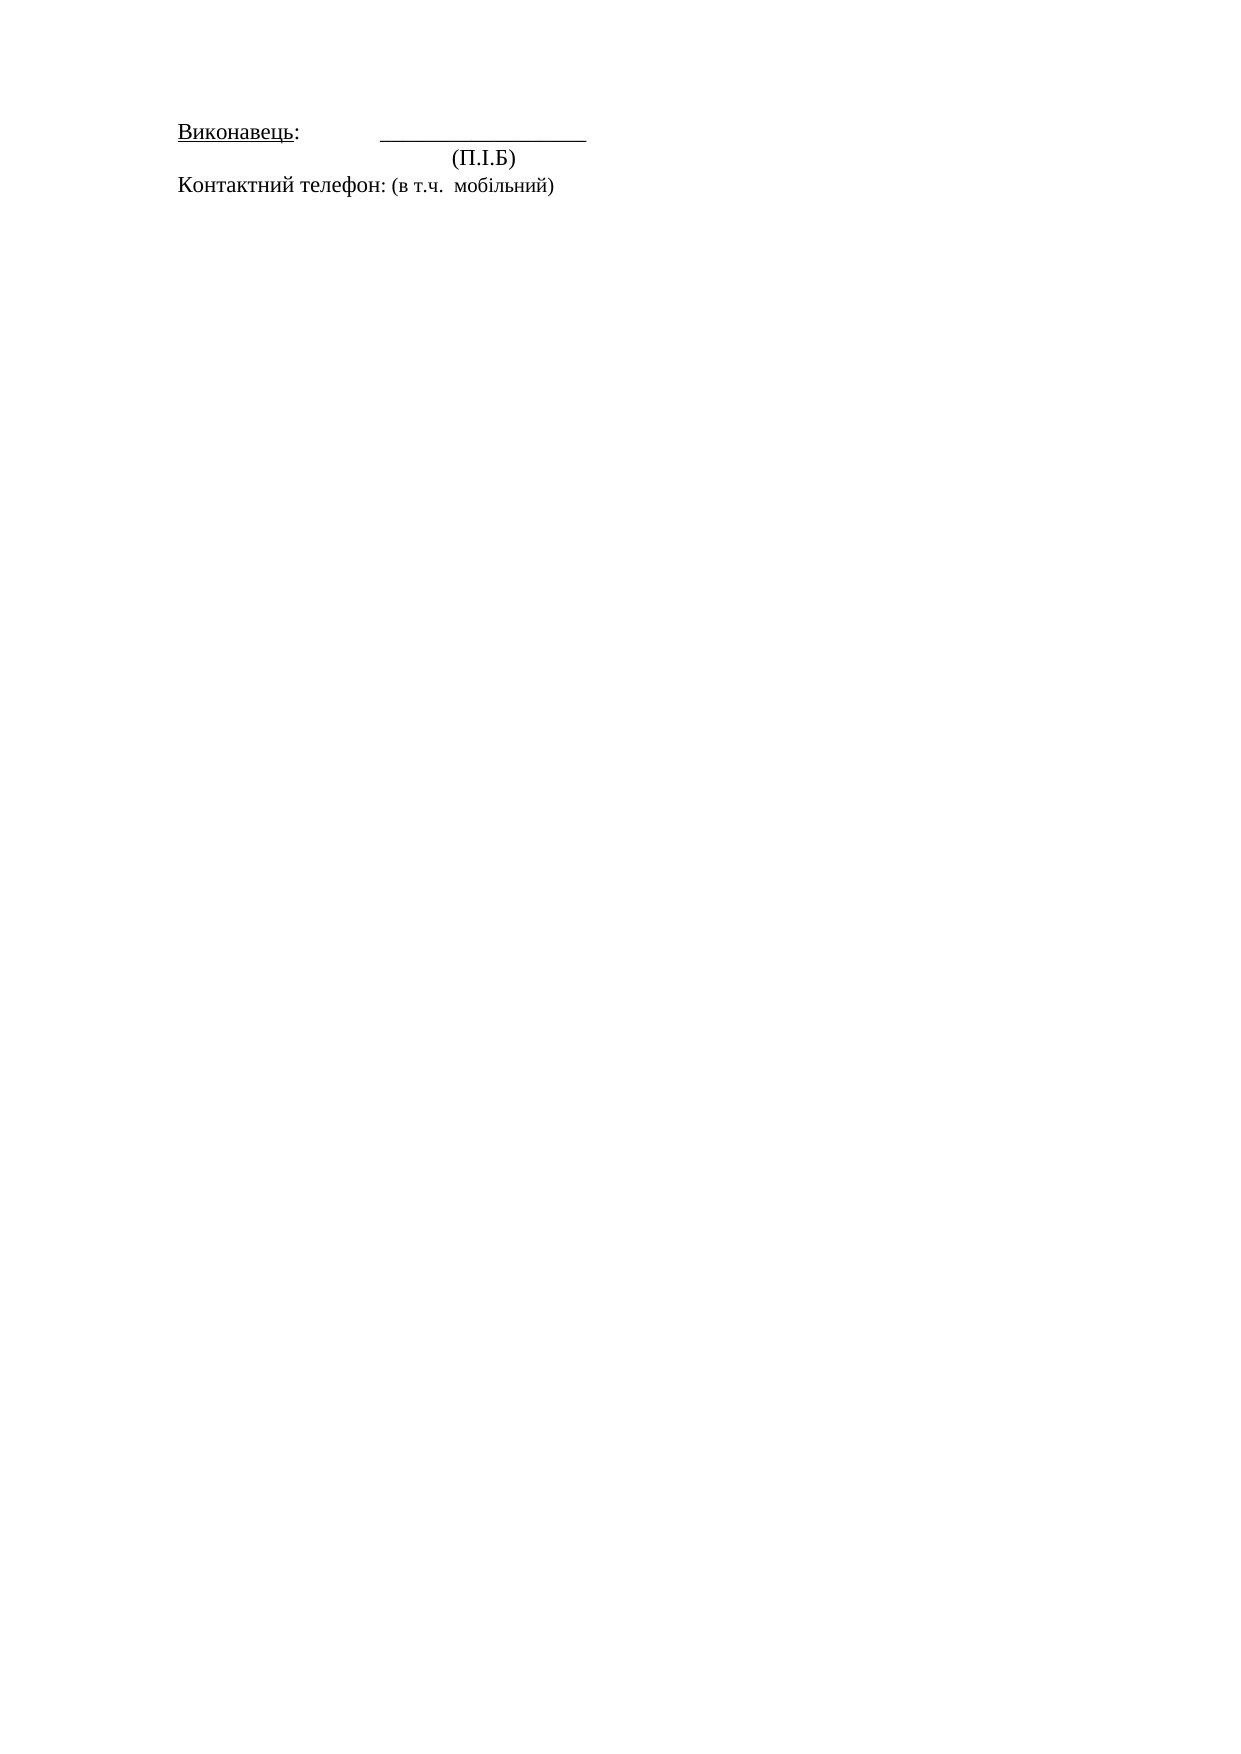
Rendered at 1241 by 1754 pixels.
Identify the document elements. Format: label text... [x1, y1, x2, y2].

text (П.І.Б) [177, 144, 1152, 171]
text Контактний телефон: (в т.ч. мобільний) [177, 171, 1152, 197]
text Виконавець: __________________ [177, 118, 1152, 144]
